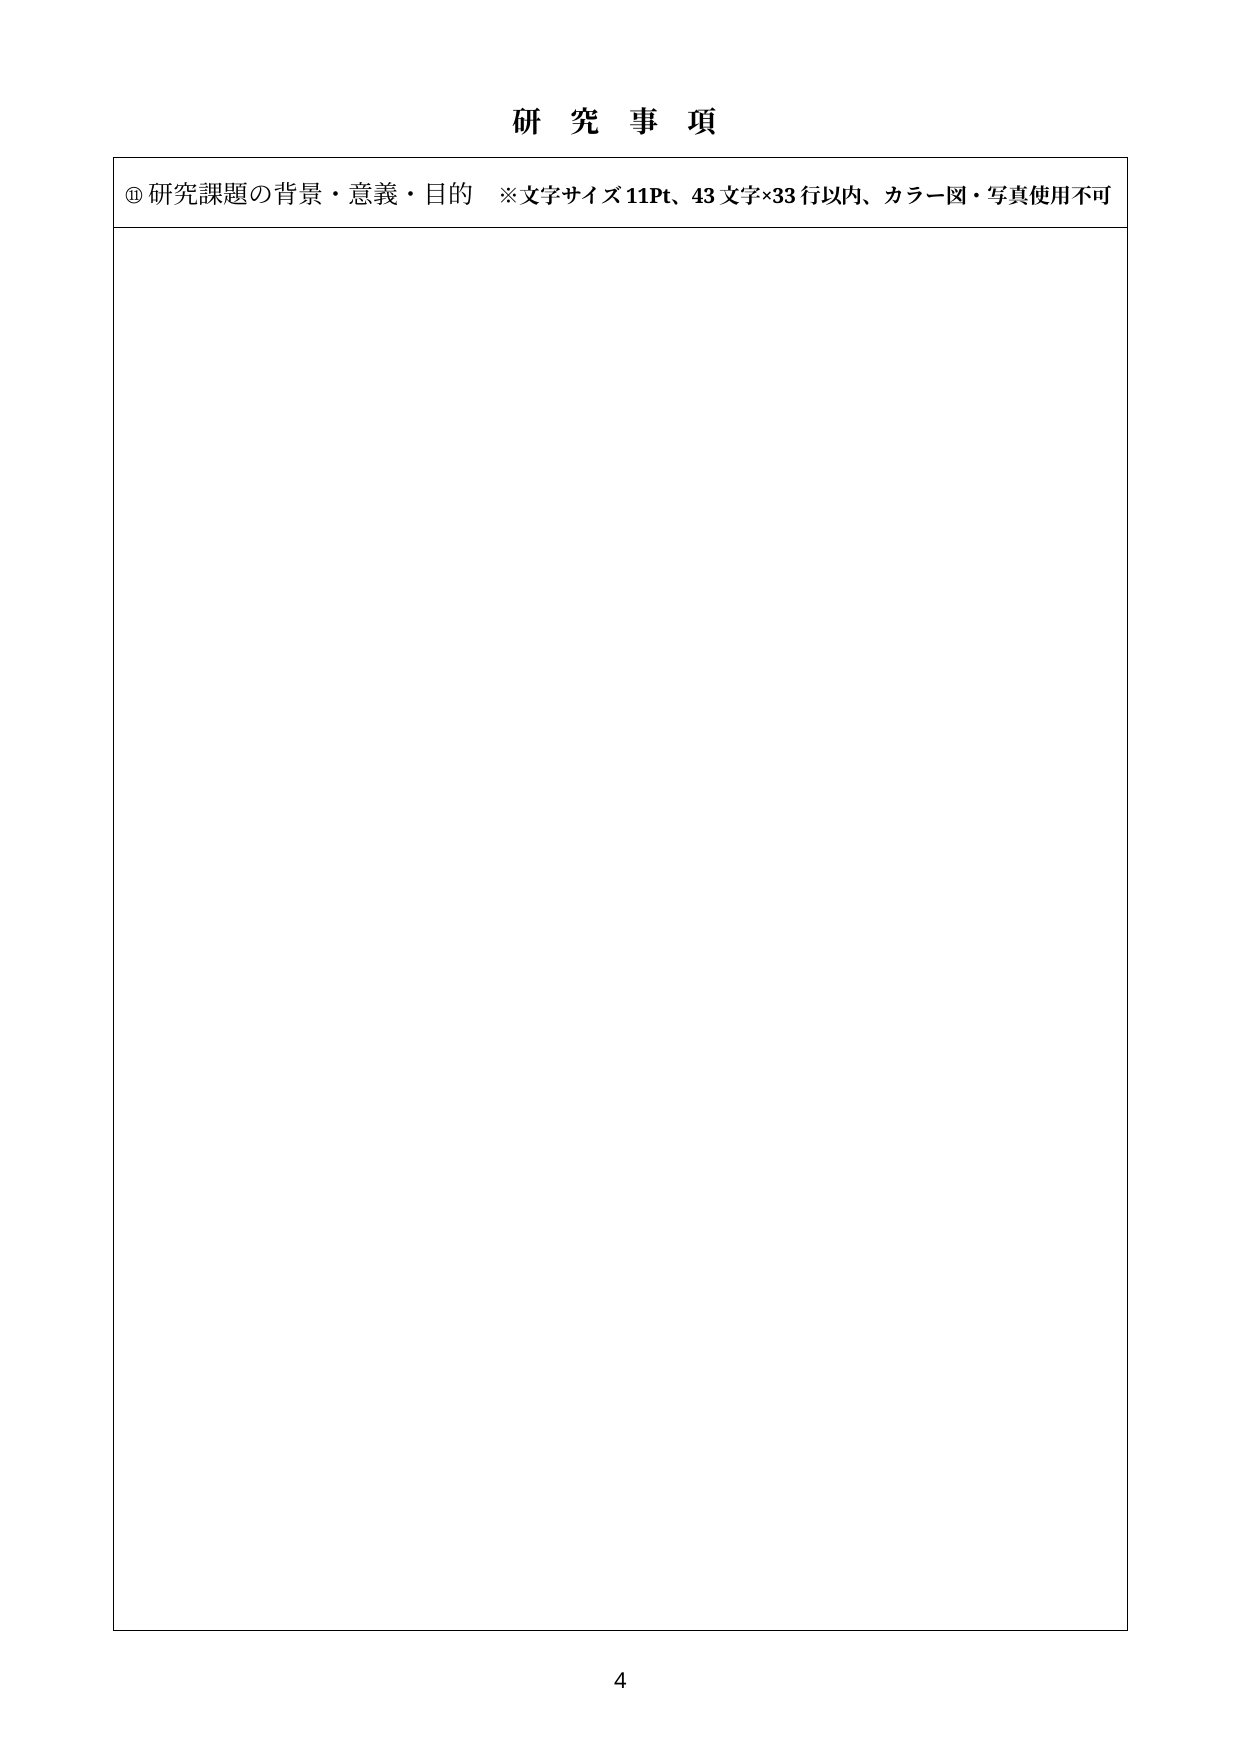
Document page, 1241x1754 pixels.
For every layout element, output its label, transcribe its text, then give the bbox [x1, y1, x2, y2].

table_cell [114, 228, 1127, 1630]
table_header ⑪研究課題の背景・意義・目的 ※文字サイズ11Pt、43文字×33行以内、カラー図・写真使用不可 [114, 158, 1127, 227]
text 研 究 事 項 [112, 82, 1116, 157]
